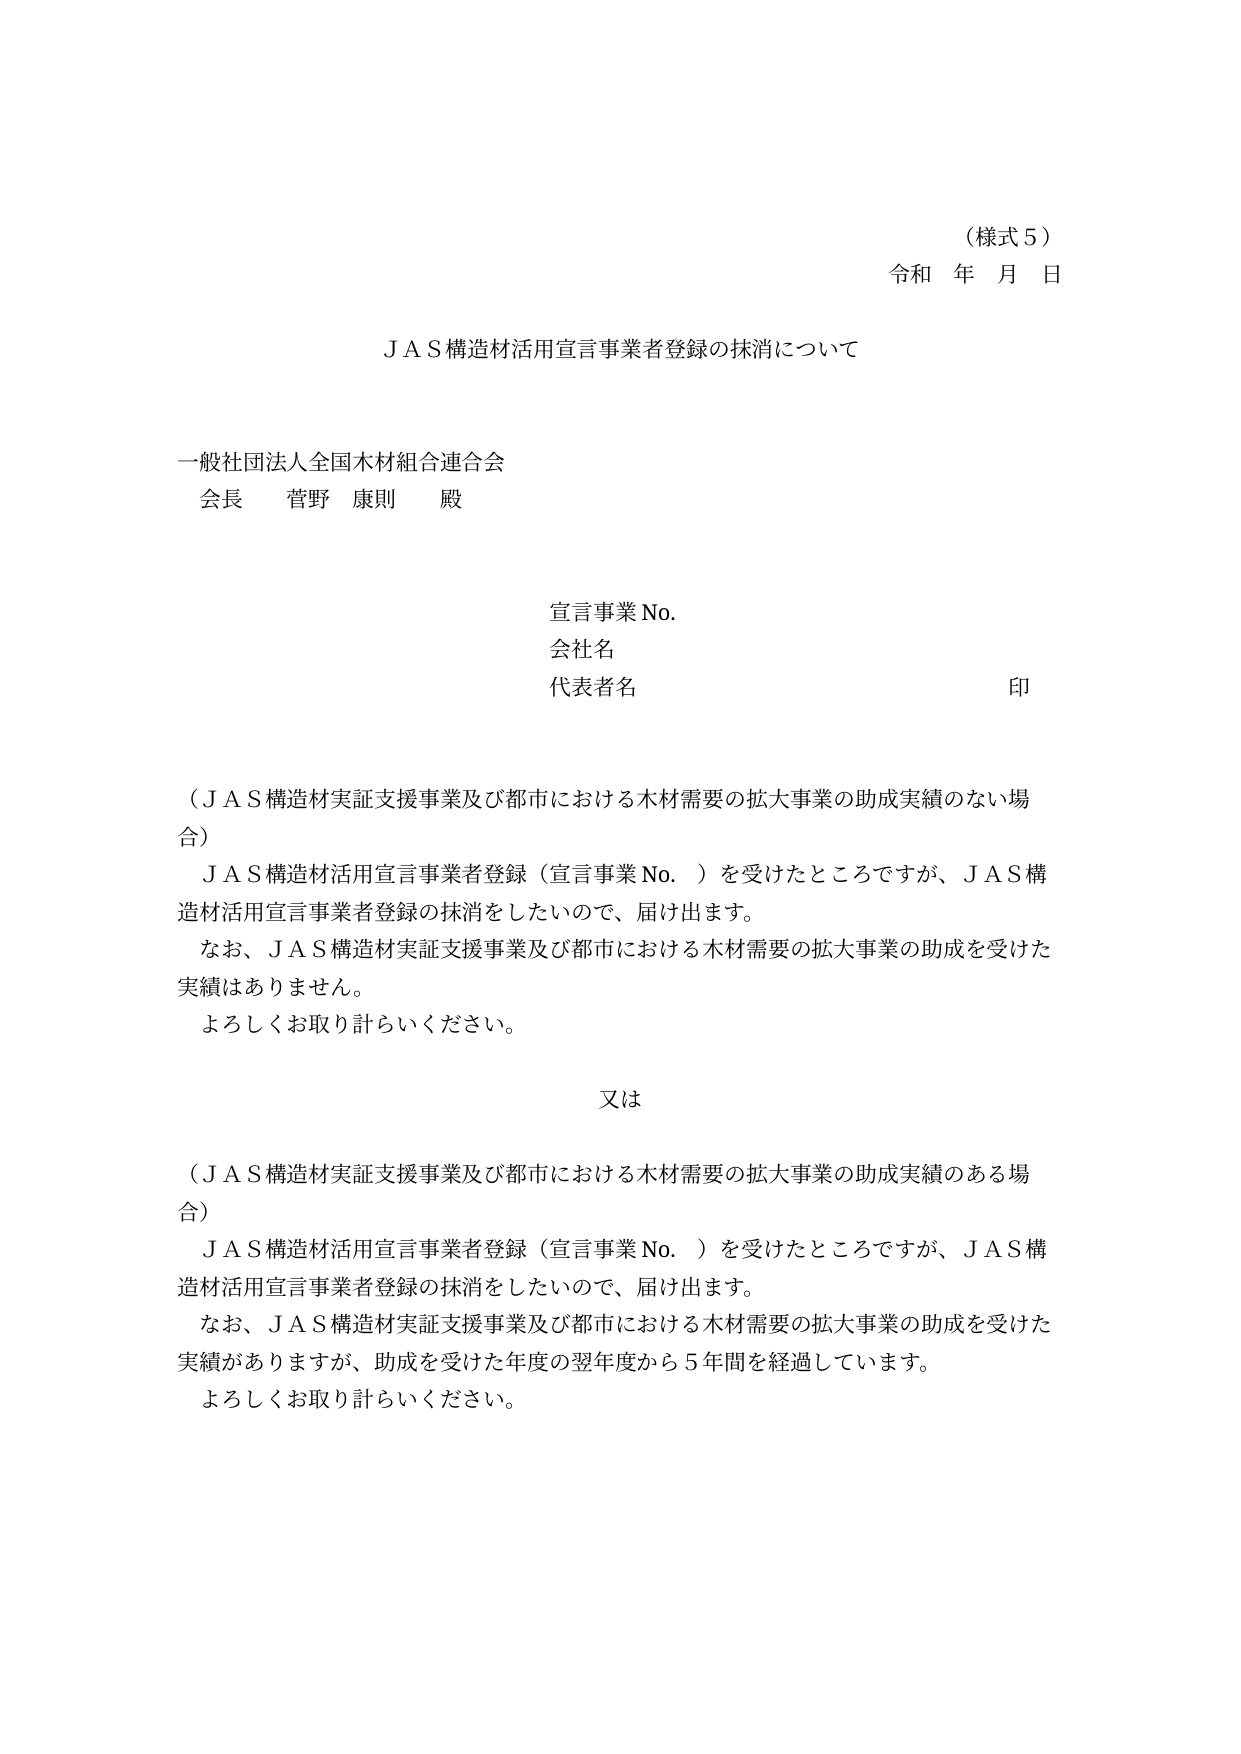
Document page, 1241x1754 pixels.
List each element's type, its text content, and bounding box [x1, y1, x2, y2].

text なお、ＪＡＳ構造材実証支援事業及び都市における木材需要の拡大事業の助成を受けた実績がありますが、助成を受けた年度の翌年度から５年間を経過しています。 [177, 1304, 1063, 1379]
text （ＪＡＳ構造材実証支援事業及び都市における木材需要の拡大事業の助成実績のない場合） [177, 779, 1063, 854]
text 一般社団法人全国木材組合連合会 [177, 442, 1063, 479]
text よろしくお取り計らいください。 [177, 1379, 1063, 1417]
text ＪＡＳ構造材活用宣言事業者登録（宣言事業No. ）を受けたところですが、ＪＡＳ構造材活用宣言事業者登録の抹消をしたいので、届け出ます。 [177, 1229, 1063, 1304]
text よろしくお取り計らいください。 [177, 1004, 1063, 1042]
text （ＪＡＳ構造材実証支援事業及び都市における木材需要の拡大事業の助成実績のある場合） [177, 1154, 1063, 1229]
text 会社名 [177, 629, 1063, 667]
text 宣言事業No. [177, 592, 1063, 629]
text （様式５） [177, 217, 1063, 254]
text 代表者名 印 [177, 667, 1063, 704]
text 令和 年 月 日 [177, 254, 1063, 292]
text 会長 菅野 康則 殿 [177, 479, 1063, 517]
text ＪＡＳ構造材活用宣言事業者登録の抹消について [177, 329, 1063, 367]
text なお、ＪＡＳ構造材実証支援事業及び都市における木材需要の拡大事業の助成を受けた実績はありません。 [177, 929, 1063, 1004]
text ＪＡＳ構造材活用宣言事業者登録（宣言事業No. ）を受けたところですが、ＪＡＳ構造材活用宣言事業者登録の抹消をしたいので、届け出ます。 [177, 854, 1063, 929]
text 又は [177, 1079, 1063, 1117]
